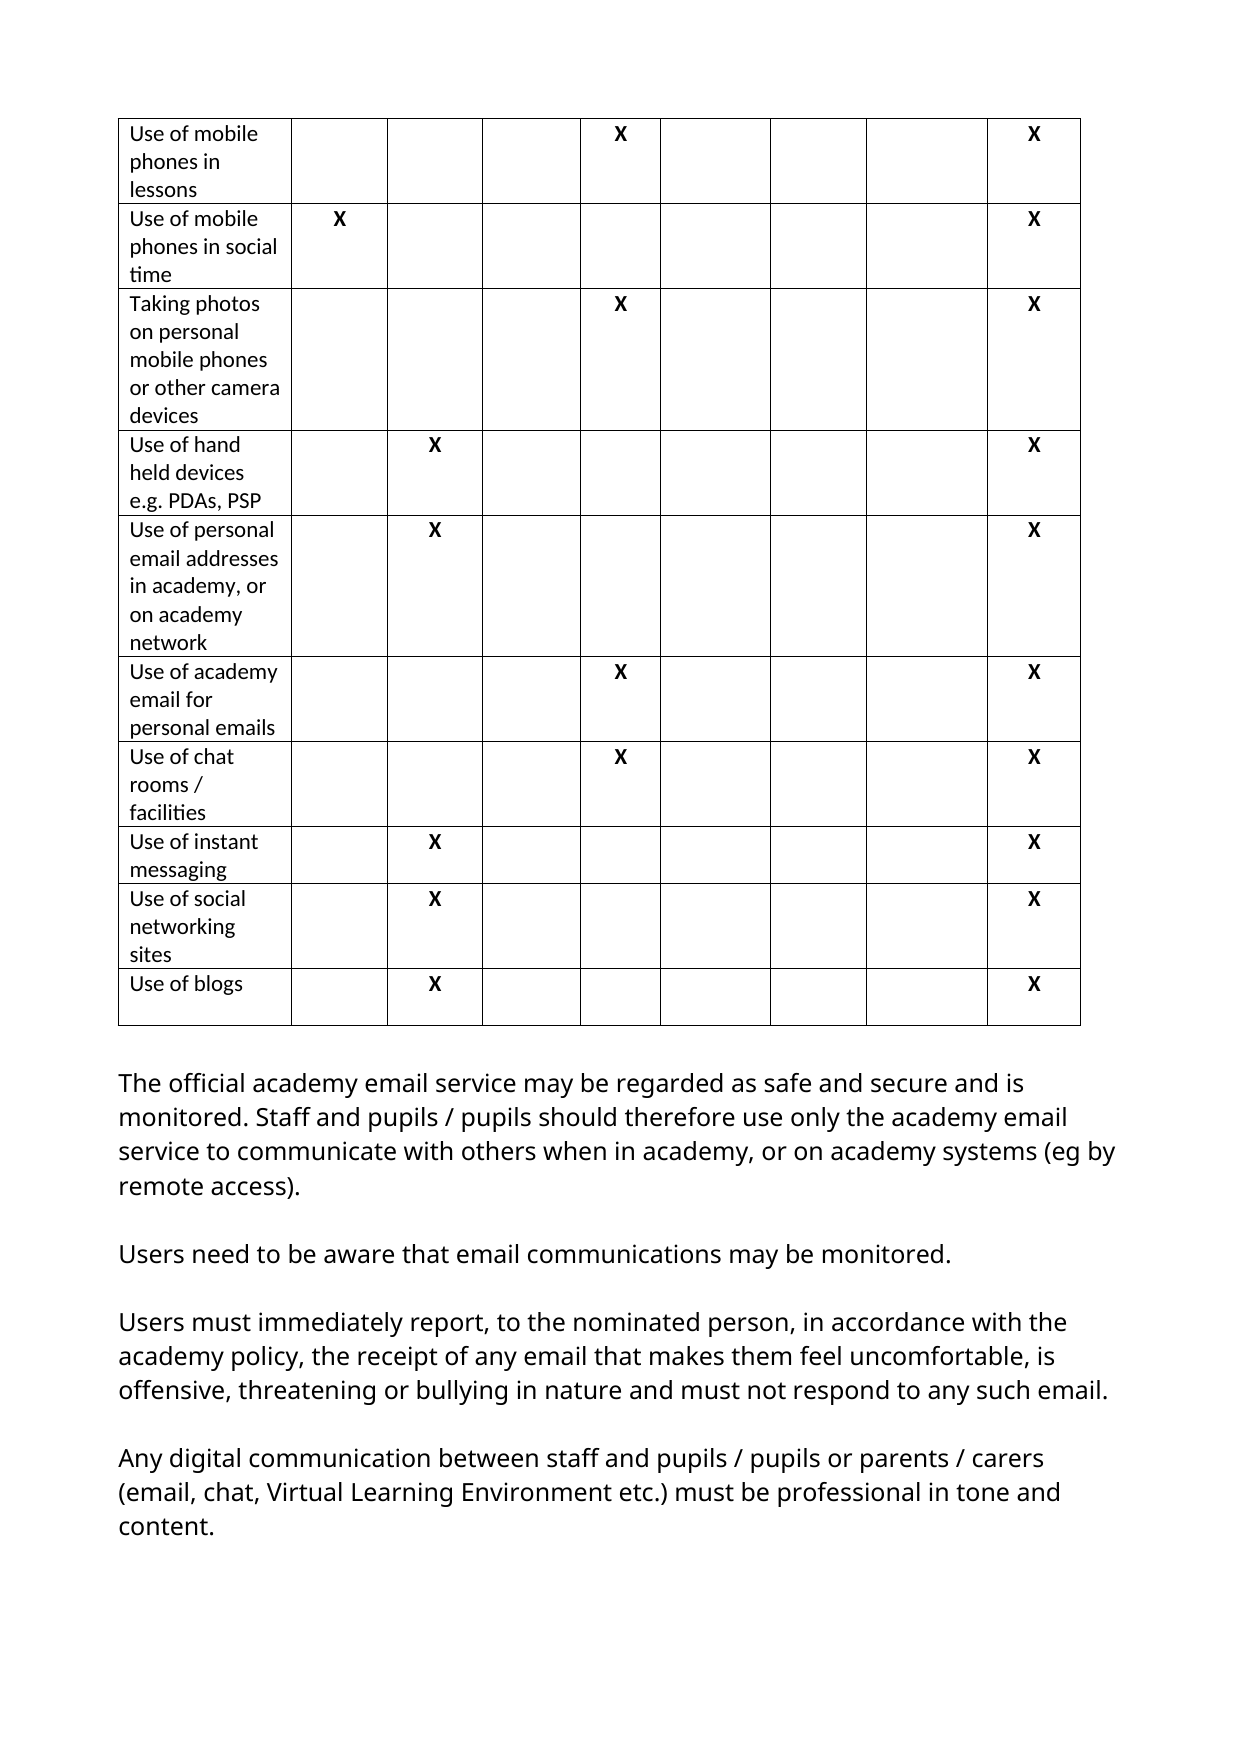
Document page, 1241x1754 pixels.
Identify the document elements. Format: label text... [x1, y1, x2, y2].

table_cell [661, 884, 770, 968]
table_cell [661, 657, 770, 741]
table_cell X [581, 289, 660, 429]
table_cell [661, 742, 770, 826]
table_cell Use of chat rooms / facilities [119, 742, 291, 826]
table_cell [771, 827, 866, 883]
table_cell X [388, 884, 482, 968]
table_cell X [988, 657, 1080, 741]
table_cell [771, 516, 866, 656]
table_cell [867, 969, 987, 1025]
table_cell Use of hand held devices e.g. PDAs, PSP [119, 431, 291, 514]
table_cell [292, 827, 387, 883]
table_cell [867, 657, 987, 741]
table_cell [483, 742, 580, 826]
table_cell [483, 431, 580, 514]
table_cell X [388, 969, 482, 1025]
table_cell Use of instant messaging [119, 827, 291, 883]
table_cell [292, 119, 387, 203]
table_cell X [581, 119, 660, 203]
table_cell X [988, 827, 1080, 883]
table_cell [771, 119, 866, 203]
table_cell [292, 657, 387, 741]
table_cell [388, 119, 482, 203]
text Users must immediately report, to the nominated person, in accordance with the academy policy, the receipt of any email that makes them feel uncomfortable, is offensive, threatening or bullying in nature and must not respond to any such email. [118, 1304, 1122, 1407]
text Users need to be aware that email communications may be monitored. [118, 1236, 1122, 1270]
table_cell [388, 742, 482, 826]
table_cell [771, 969, 866, 1025]
table_cell [581, 431, 660, 514]
table_cell [388, 657, 482, 741]
table_cell X [581, 657, 660, 741]
table_cell [483, 204, 580, 288]
table_cell Use of blogs [119, 969, 291, 1025]
table_cell X [581, 742, 660, 826]
table_cell X [988, 289, 1080, 429]
table_cell [292, 742, 387, 826]
table_cell [661, 289, 770, 429]
table_cell [483, 516, 580, 656]
table_cell [292, 431, 387, 514]
table_cell [661, 431, 770, 514]
table_cell [581, 827, 660, 883]
table_cell [292, 884, 387, 968]
table_cell [661, 516, 770, 656]
table_cell [483, 119, 580, 203]
table_cell X [988, 742, 1080, 826]
table_cell X [388, 516, 482, 656]
table_cell Use of social networking sites [119, 884, 291, 968]
table_cell [661, 204, 770, 288]
table_cell [483, 884, 580, 968]
table_cell [771, 204, 866, 288]
table_cell [661, 827, 770, 883]
table_cell [771, 657, 866, 741]
table_cell X [292, 204, 387, 288]
table_cell [867, 884, 987, 968]
table_cell [867, 827, 987, 883]
table_cell [483, 289, 580, 429]
table_cell [292, 969, 387, 1025]
table_cell X [988, 204, 1080, 288]
table_cell [661, 969, 770, 1025]
table_cell [388, 289, 482, 429]
table_cell [867, 289, 987, 429]
table_cell [581, 204, 660, 288]
table_cell [771, 289, 866, 429]
table_cell Use of mobile phones in social time [119, 204, 291, 288]
table_cell [388, 204, 482, 288]
table_cell [483, 657, 580, 741]
table_cell [581, 884, 660, 968]
table_cell X [388, 431, 482, 514]
text The official academy email service may be regarded as safe and secure and is monitored. Staff and pupils / pupils should therefore use only the academy email service to communicate with others when in academy, or on academy systems (eg by remote access). [118, 1066, 1122, 1202]
text Any digital communication between staff and pupils / pupils or parents / carers (email, chat, Virtual Learning Environment etc.) must be professional in tone and content. [118, 1441, 1122, 1543]
table_cell [661, 119, 770, 203]
table_cell Use of mobile phones in lessons [119, 119, 291, 203]
table_cell X [988, 969, 1080, 1025]
table_cell [771, 884, 866, 968]
table_cell X [988, 516, 1080, 656]
table_cell [292, 516, 387, 656]
table_cell [581, 969, 660, 1025]
table_cell [867, 119, 987, 203]
table_cell Taking photos on personal mobile phones or other camera devices [119, 289, 291, 429]
table_cell [292, 289, 387, 429]
table_cell X [388, 827, 482, 883]
table_cell [771, 431, 866, 514]
table_cell Use of personal email addresses in academy, or on academy network [119, 516, 291, 656]
table_cell [581, 516, 660, 656]
table_cell [771, 742, 866, 826]
table_cell Use of academy email for personal emails [119, 657, 291, 741]
table_cell [483, 827, 580, 883]
table_cell X [988, 884, 1080, 968]
table_cell [867, 516, 987, 656]
table_cell [867, 431, 987, 514]
table_cell [867, 742, 987, 826]
table_cell [483, 969, 580, 1025]
table_cell X [988, 119, 1080, 203]
table_cell X [988, 431, 1080, 514]
table_cell [867, 204, 987, 288]
